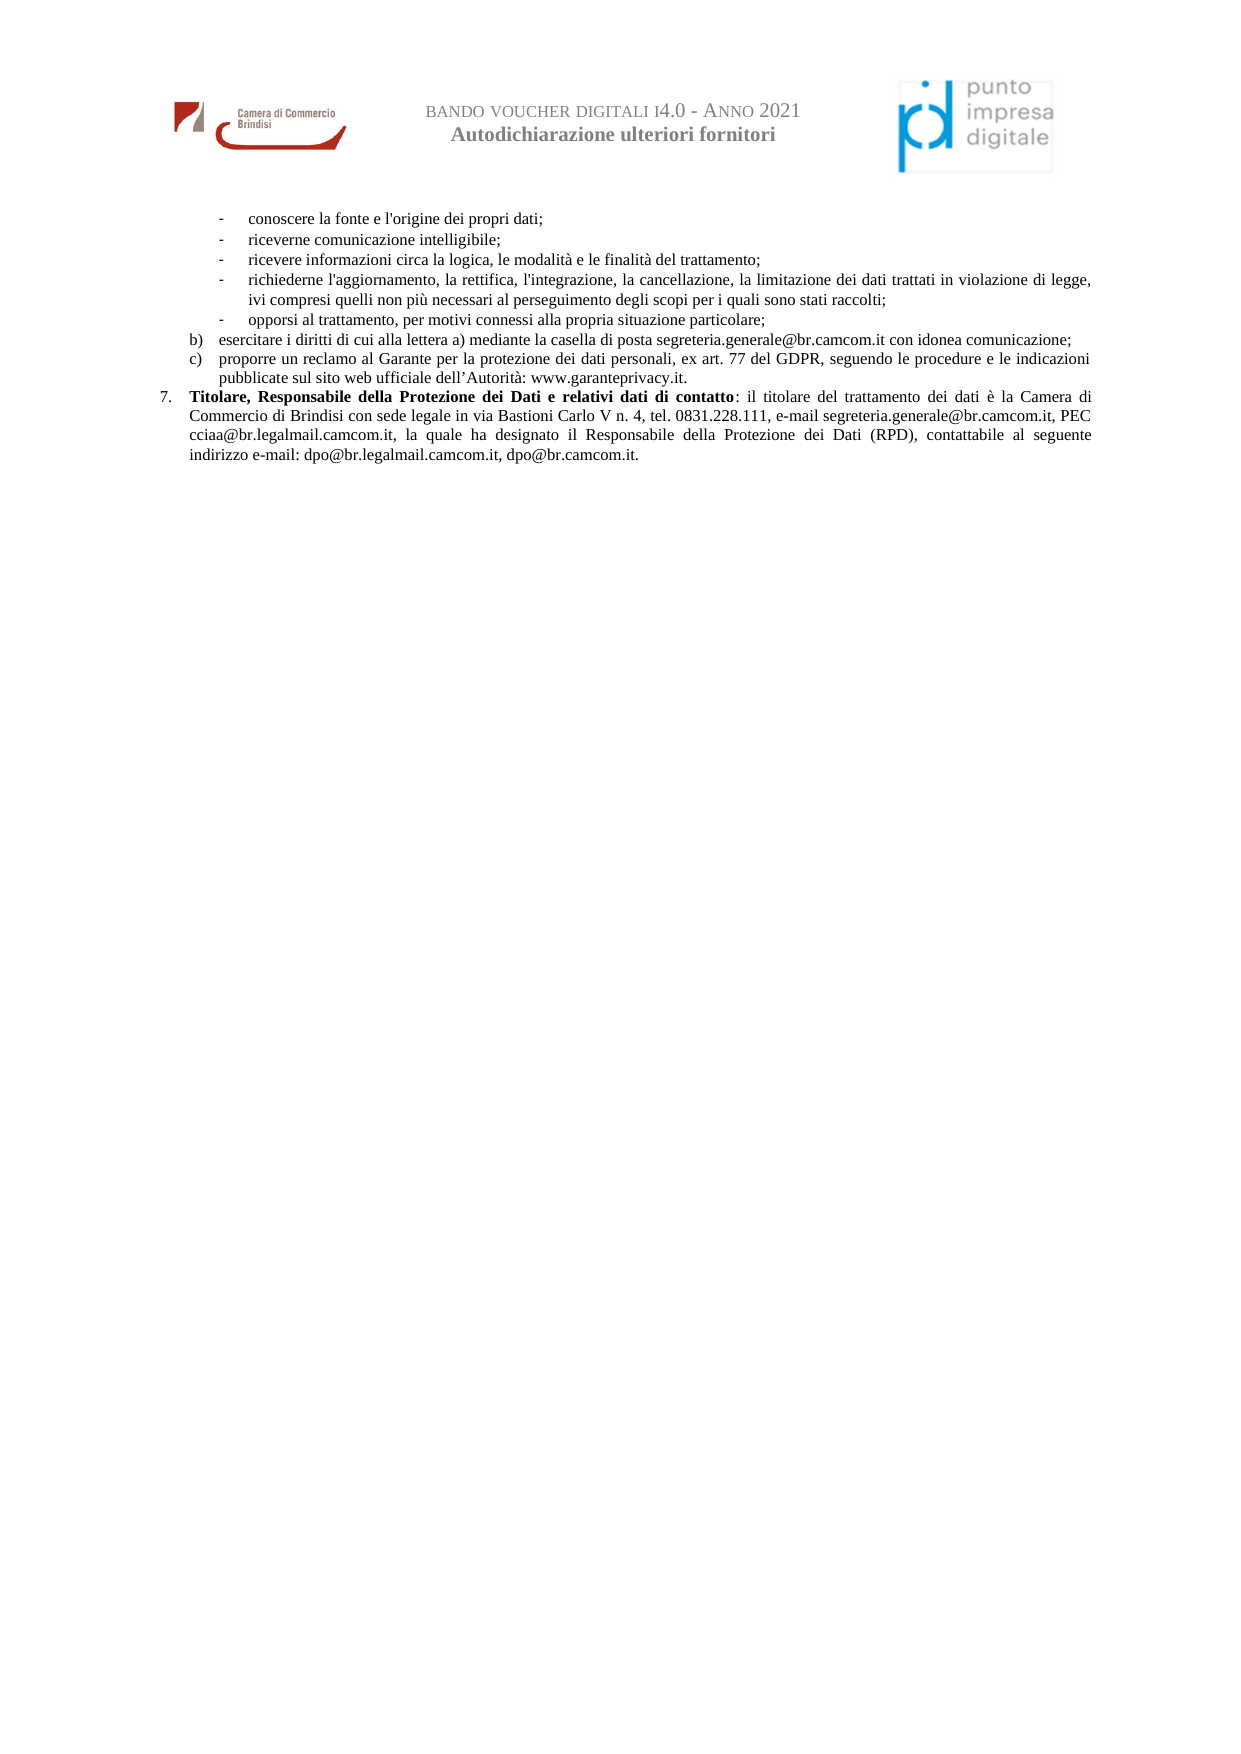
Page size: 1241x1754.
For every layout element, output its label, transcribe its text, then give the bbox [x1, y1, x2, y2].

list riceverne comunicazione intelligibile; [219, 229, 1092, 249]
list conoscere la fonte e l'origine dei propri dati; [219, 208, 1092, 229]
text b) esercitare i diritti di cui alla lettera a) mediante la casella di posta segreteria.generale@br.camcom.it con idonea comunicazione; [189, 329, 1092, 348]
list ricevere informazioni circa la logica, le modalità e le finalità del trattamento; [219, 249, 1092, 269]
list richiederne l'aggiornamento, la rettifica, l'integrazione, la cancellazione, la limitazione dei dati trattati in violazione di legge, ivi compresi quelli non più necessari al perseguimento degli scopi per i quali sono stati raccolti; [219, 269, 1092, 309]
picture [891, 73, 1060, 180]
text 7. Titolare, Responsabile della Protezione dei Dati e relativi dati di contatto: il titolare del trattamento dei dati è la Camera di Commercio di Brindisi con sede legale in via Bastioni Carlo V n. 4, tel. 0831.228.111, e-mail segreteria.generale@br.camcom.it, PEC cciaa@br.legalmail.camcom.it, la quale ha designato il Responsabile della Protezione dei Dati (RPD), contattabile al seguente indirizzo e-mail: dpo@br.legalmail.camcom.it, dpo@br.camcom.it. [159, 387, 1092, 463]
list opporsi al trattamento, per motivi connessi alla propria situazione particolare; [219, 309, 1092, 329]
picture [170, 97, 351, 154]
text c) proporre un reclamo al Garante per la protezione dei dati personali, ex art. 77 del GDPR, seguendo le procedure e le indicazioni pubblicate sul sito web ufficiale dell’Autorità: www.garanteprivacy.it. [189, 348, 1092, 387]
